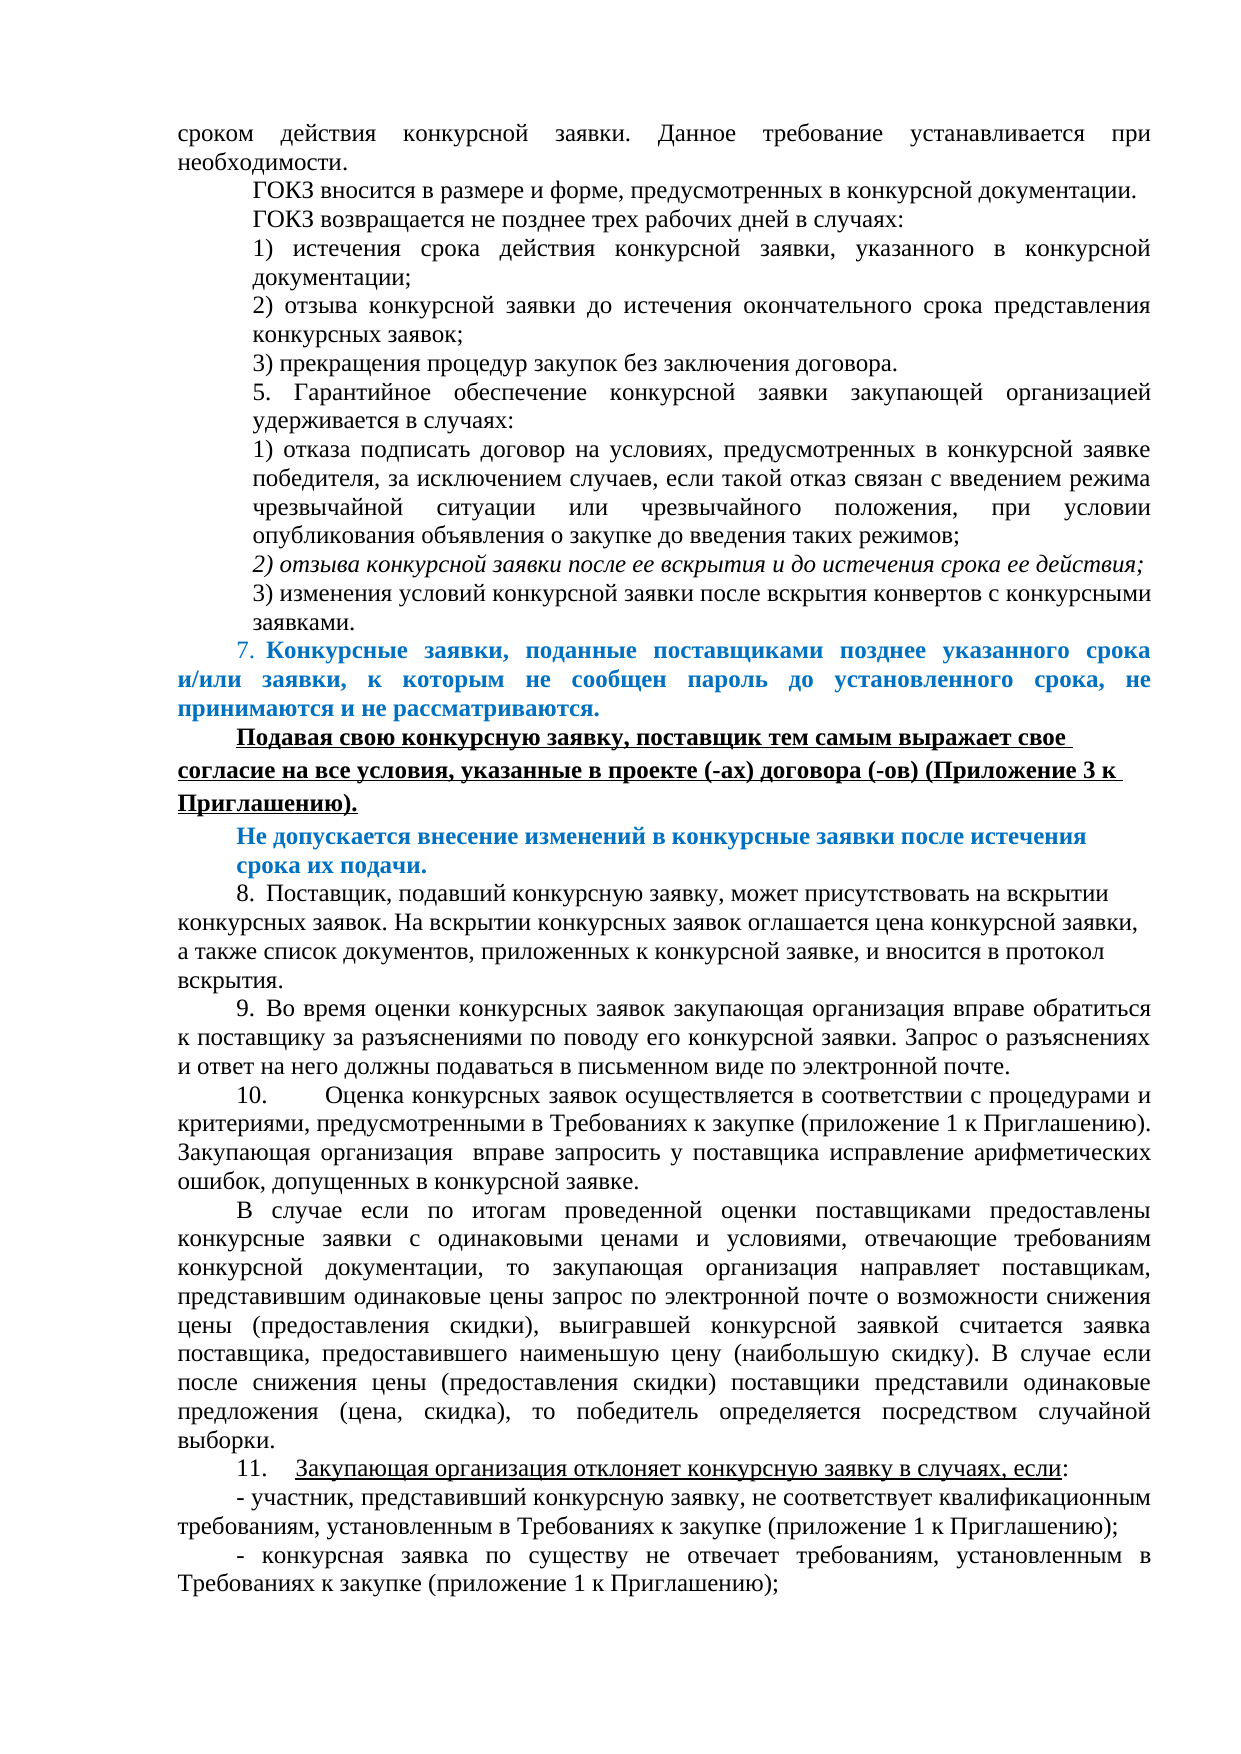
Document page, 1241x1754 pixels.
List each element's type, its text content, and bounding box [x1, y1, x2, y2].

text - участник, представивший конкурсную заявку, не соответствует квалификационным требованиям, установленным в Требованиях к закупке (приложение 1 к Приглашению); [177, 1482, 1152, 1540]
text - конкурсная заявка по существу не отвечает требованиям, установленным в Требованиях к закупке (приложение 1 к Приглашению); [177, 1540, 1152, 1597]
list 2) отзыва конкурсной заявки после ее вскрытия и до истечения срока ее действия; [252, 549, 1152, 578]
list 2) отзыва конкурсной заявки до истечения окончательного срока представления конкурсных заявок; [252, 291, 1152, 348]
list Конкурсные заявки, поданные поставщиками позднее указанного срока и/или заявки, к которым не сообщен пароль до установленного срока, не принимаются и не рассматриваются. [177, 636, 1152, 722]
list 3) изменения условий конкурсной заявки после вскрытия конвертов с конкурсными заявками. [252, 578, 1152, 636]
list 5. Гарантийное обеспечение конкурсной заявки закупающей организацией удерживается в случаях: [252, 377, 1152, 434]
list ГОКЗ вносится в размере и форме, предусмотренных в конкурсной документации. [252, 176, 1152, 204]
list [177, 118, 1152, 176]
list 1) отказа подписать договор на условиях, предусмотренных в конкурсной заявке победителя, за исключением случаев, если такой отказ связан с введением режима чрезвычайной ситуации или чрезвычайного положения, при условии опубликования объявления о закупке до введения таких режимов; [252, 434, 1152, 549]
list ГОКЗ возвращается не позднее трех рабочих дней в случаях: [252, 204, 1152, 233]
text Подавая свою конкурсную заявку, поставщик тем самым выражает свое согласие на все условия, указанные в проекте (-ах) договора (-ов) (Приложение 3 к Приглашению). [177, 722, 1152, 817]
list Оценка конкурсных заявок осуществляется в соответствии с процедурами и критериями, предусмотренными в Требованиях к закупке (приложение 1 к Приглашению). Закупающая организация вправе запросить у поставщика исправление арифметических ошибок, допущенных в конкурсной заявке. [177, 1080, 1152, 1195]
list Поставщик, подавший конкурсную заявку, может присутствовать на вскрытии конкурсных заявок. На вскрытии конкурсных заявок оглашается цена конкурсной заявки, а также список документов, приложенных к конкурсной заявке, и вносится в протокол вскрытия. [177, 878, 1152, 993]
list Не допускается внесение изменений в конкурсные заявки после истечения срока их подачи. [236, 821, 1152, 878]
list Во время оценки конкурсных заявок закупающая организация вправе обратиться к поставщику за разъяснениями по поводу его конкурсной заявки. Запрос о разъяснениях и ответ на него должны подаваться в письменном виде по электронной почте. [177, 993, 1152, 1080]
list 3) прекращения процедур закупок без заключения договора. [252, 348, 1152, 377]
list 1) истечения срока действия конкурсной заявки, указанного в конкурсной документации; [252, 233, 1152, 291]
list Закупающая организация отклоняет конкурсную заявку в случаях, если: [177, 1453, 1152, 1482]
list В случае если по итогам проведенной оценки поставщиками предоставлены конкурсные заявки с одинаковыми ценами и условиями, отвечающие требованиям конкурсной документации, то закупающая организация направляет поставщикам, представившим одинаковые цены запрос по электронной почте о возможности снижения цены (предоставления скидки), выигравшей конкурсной заявкой считается заявка поставщика, предоставившего наименьшую цену (наибольшую скидку). В случае если после снижения цены (предоставления скидки) поставщики представили одинаковые предложения (цена, скидка), то победитель определяется посредством случайной выборки. [177, 1195, 1152, 1453]
